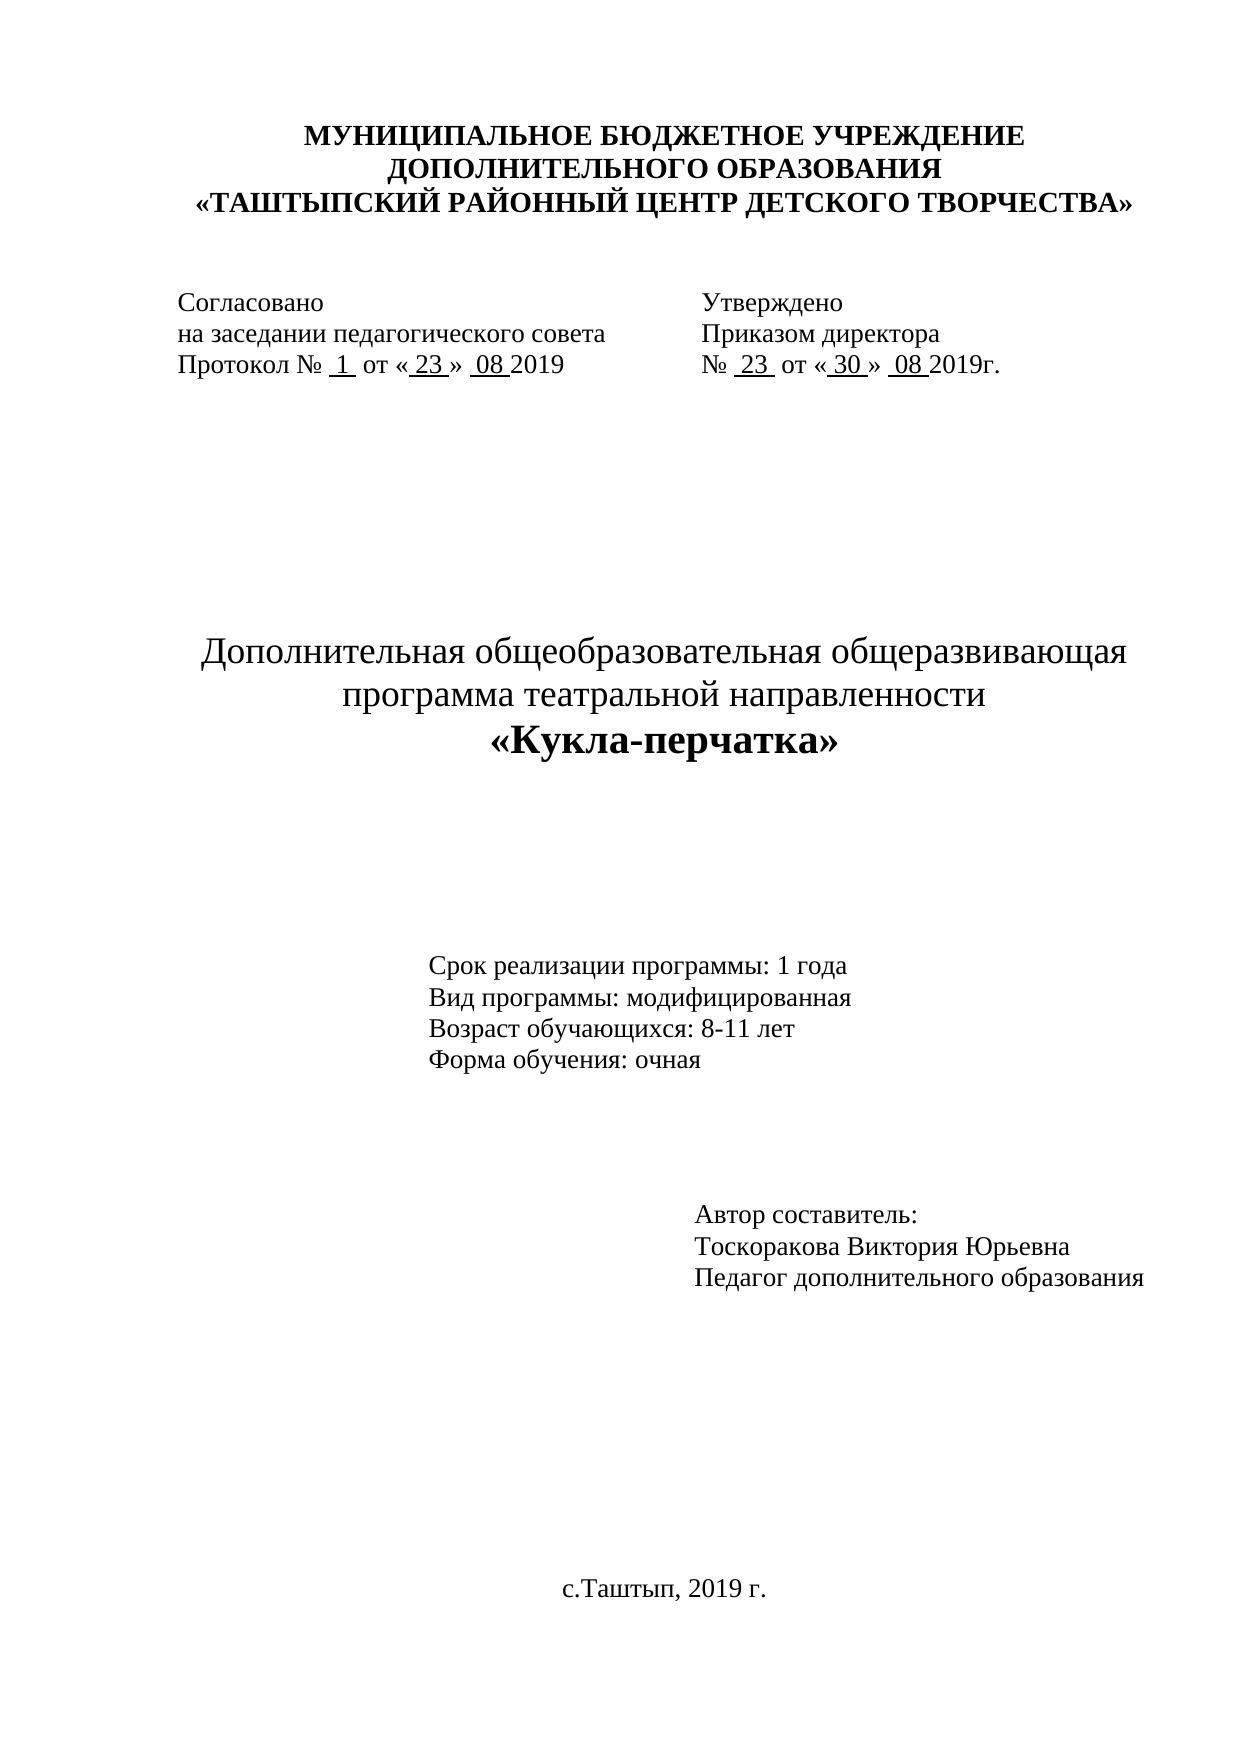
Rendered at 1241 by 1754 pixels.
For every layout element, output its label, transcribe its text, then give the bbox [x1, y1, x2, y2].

text Автор составитель: [694, 1199, 1152, 1230]
text «Кукла-перчатка» [177, 715, 1152, 763]
text Согласовано [177, 286, 627, 317]
text № 23 от « 30 » 08 2019г. [701, 348, 1152, 379]
text Срок реализации программы: 1 года [428, 949, 1152, 981]
text «ТАШТЫПСКИЙ РАЙОННЫЙ ЦЕНТР ДЕТСКОГО ТВОРЧЕСТВА» [177, 185, 1152, 219]
text Возраст обучающихся: 8-11 лет [428, 1012, 1152, 1043]
text Педагог дополнительного образования [694, 1261, 1152, 1292]
text Тоскоракова Виктория Юрьевна [694, 1230, 1152, 1261]
text на заседании педагогического совета [177, 317, 627, 348]
text Дополнительная общеобразовательная общеразвивающая программа театральной направленности [177, 628, 1152, 715]
text Утверждено [701, 286, 1152, 317]
text с.Таштып, 2019 г. [177, 1572, 1152, 1603]
text МУНИЦИПАЛЬНОЕ БЮДЖЕТНОЕ УЧРЕЖДЕНИЕ [177, 118, 1152, 152]
text Протокол № 1 от « 23 » 08 2019 [177, 348, 627, 379]
text Вид программы: модифицированная [428, 981, 1152, 1012]
text Форма обучения: очная [428, 1043, 1152, 1074]
text ДОПОЛНИТЕЛЬНОГО ОБРАЗОВАНИЯ [177, 152, 1152, 185]
text Приказом директора [701, 317, 1152, 348]
